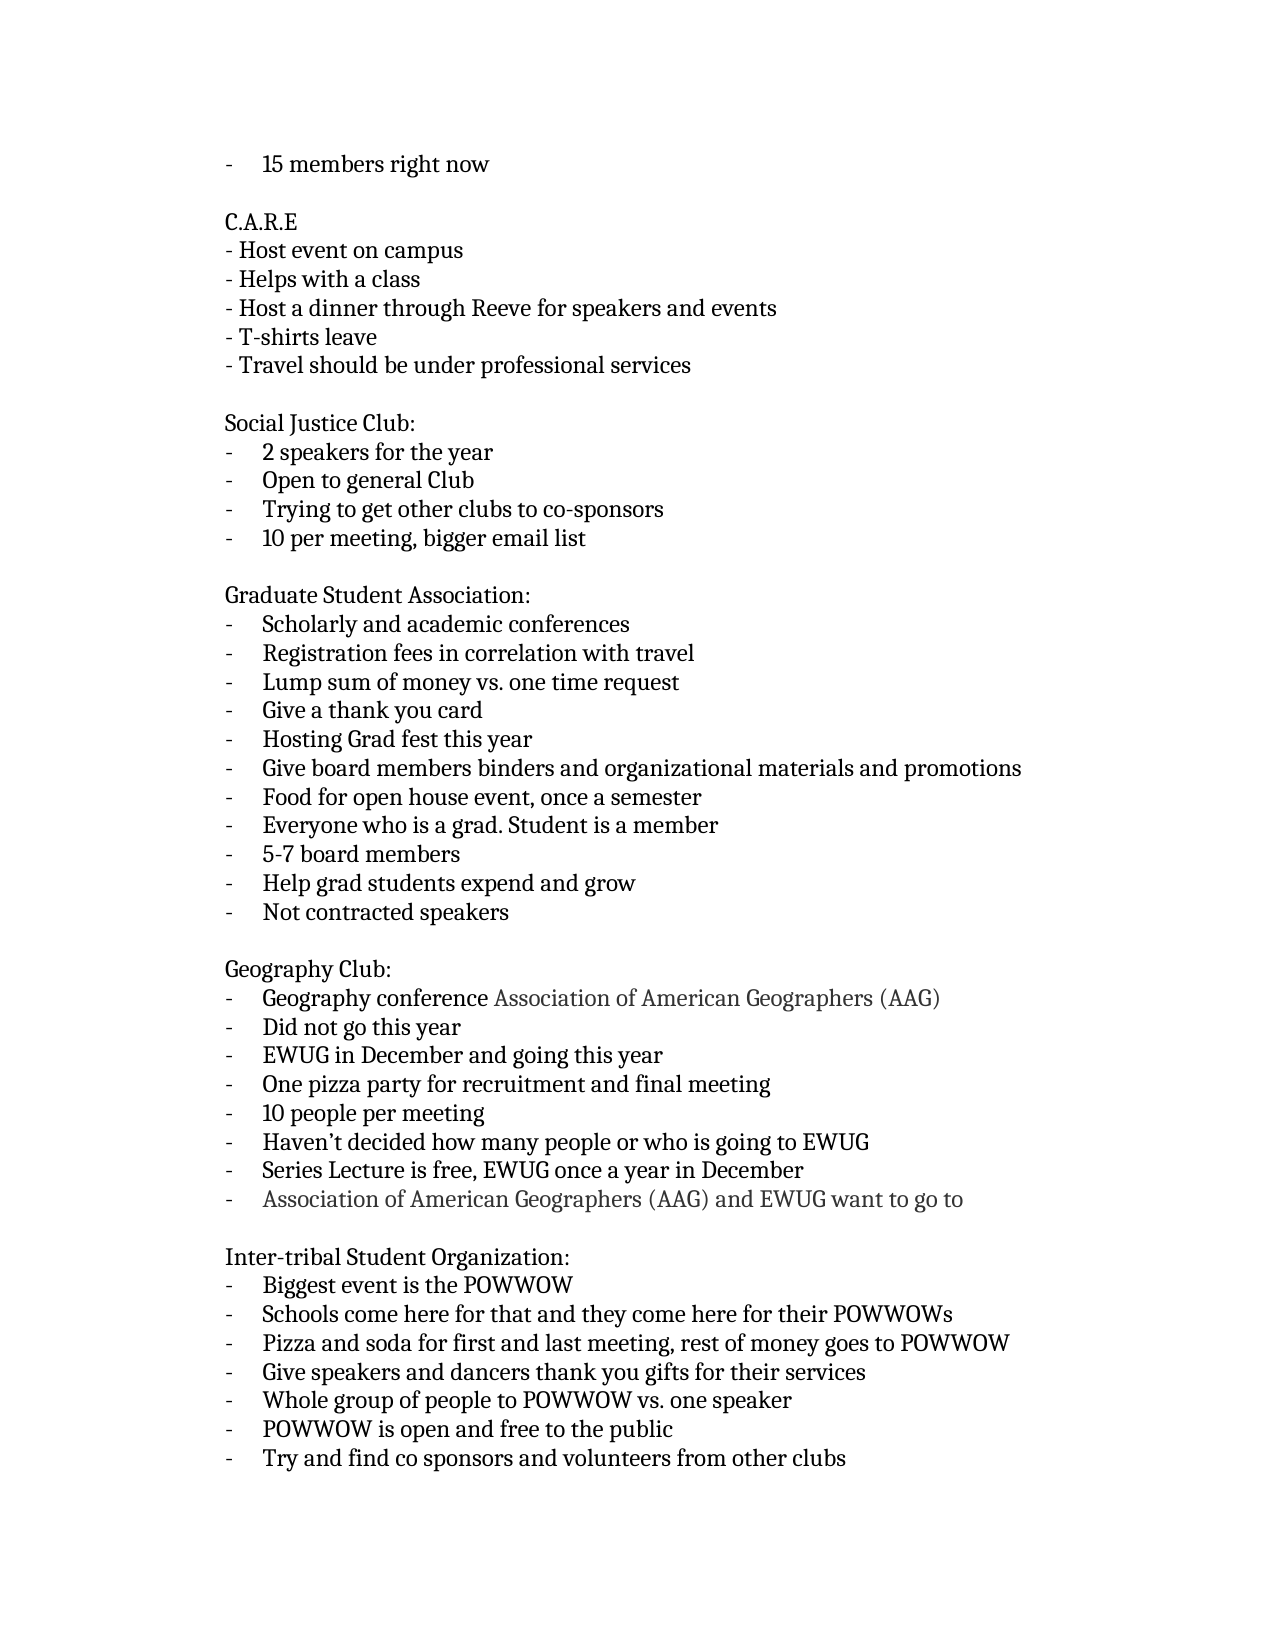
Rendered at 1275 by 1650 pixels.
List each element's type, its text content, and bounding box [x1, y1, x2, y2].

text Social Justice Club: [225, 409, 1087, 437]
list Geography conference Association of American Geographers (AAG) [225, 984, 1087, 1012]
list 2 speakers for the year [225, 437, 1087, 466]
text - Host event on campus [225, 236, 1087, 265]
list 10 per meeting, bigger email list [225, 524, 1087, 552]
list Trying to get other clubs to co-sponsors [225, 495, 1087, 524]
list Everyone who is a grad. Student is a member [225, 811, 1087, 840]
list Lump sum of money vs. one time request [225, 667, 1087, 696]
list One pizza party for recruitment and final meeting [225, 1070, 1087, 1099]
list Association of American Geographers (AAG) and EWUG want to go to [225, 1185, 1087, 1214]
list Pizza and soda for first and last meeting, rest of money goes to POWWOW [225, 1329, 1087, 1357]
text C.A.R.E [225, 207, 1087, 236]
list Biggest event is the POWWOW [225, 1271, 1087, 1300]
list Food for open house event, once a semester [225, 782, 1087, 811]
list Series Lecture is free, EWUG once a year in December [225, 1156, 1087, 1185]
list Open to general Club [225, 466, 1087, 495]
list Give speakers and dancers thank you gifts for their services [225, 1357, 1087, 1386]
list Give board members binders and organizational materials and promotions [225, 754, 1087, 782]
list 5-7 board members [225, 840, 1087, 869]
text - Helps with a class [225, 265, 1087, 294]
list EWUG in December and going this year [225, 1041, 1087, 1070]
list Try and find co sponsors and volunteers from other clubs [225, 1444, 1087, 1472]
list Haven’t decided how many people or who is going to EWUG [225, 1127, 1087, 1156]
list 10 people per meeting [225, 1099, 1087, 1127]
text Graduate Student Association: [225, 581, 1087, 610]
list Help grad students expend and grow [225, 869, 1087, 897]
list POWWOW is open and free to the public [225, 1415, 1087, 1444]
text - Host a dinner through Reeve for speakers and events [225, 294, 1087, 322]
list Not contracted speakers [225, 897, 1087, 926]
list Schools come here for that and they come here for their POWWOWs [225, 1300, 1087, 1329]
list Whole group of people to POWWOW vs. one speaker [225, 1386, 1087, 1415]
list 15 members right now [225, 150, 1087, 179]
list Registration fees in correlation with travel [225, 639, 1087, 667]
text Geography Club: [225, 955, 1087, 984]
text Inter-tribal Student Organization: [225, 1242, 1087, 1271]
text - Travel should be under professional services [225, 351, 1087, 380]
list Hosting Grad fest this year [225, 725, 1087, 754]
text - T-shirts leave [225, 322, 1087, 351]
list Scholarly and academic conferences [225, 610, 1087, 639]
list Did not go this year [225, 1012, 1087, 1041]
list Give a thank you card [225, 696, 1087, 725]
